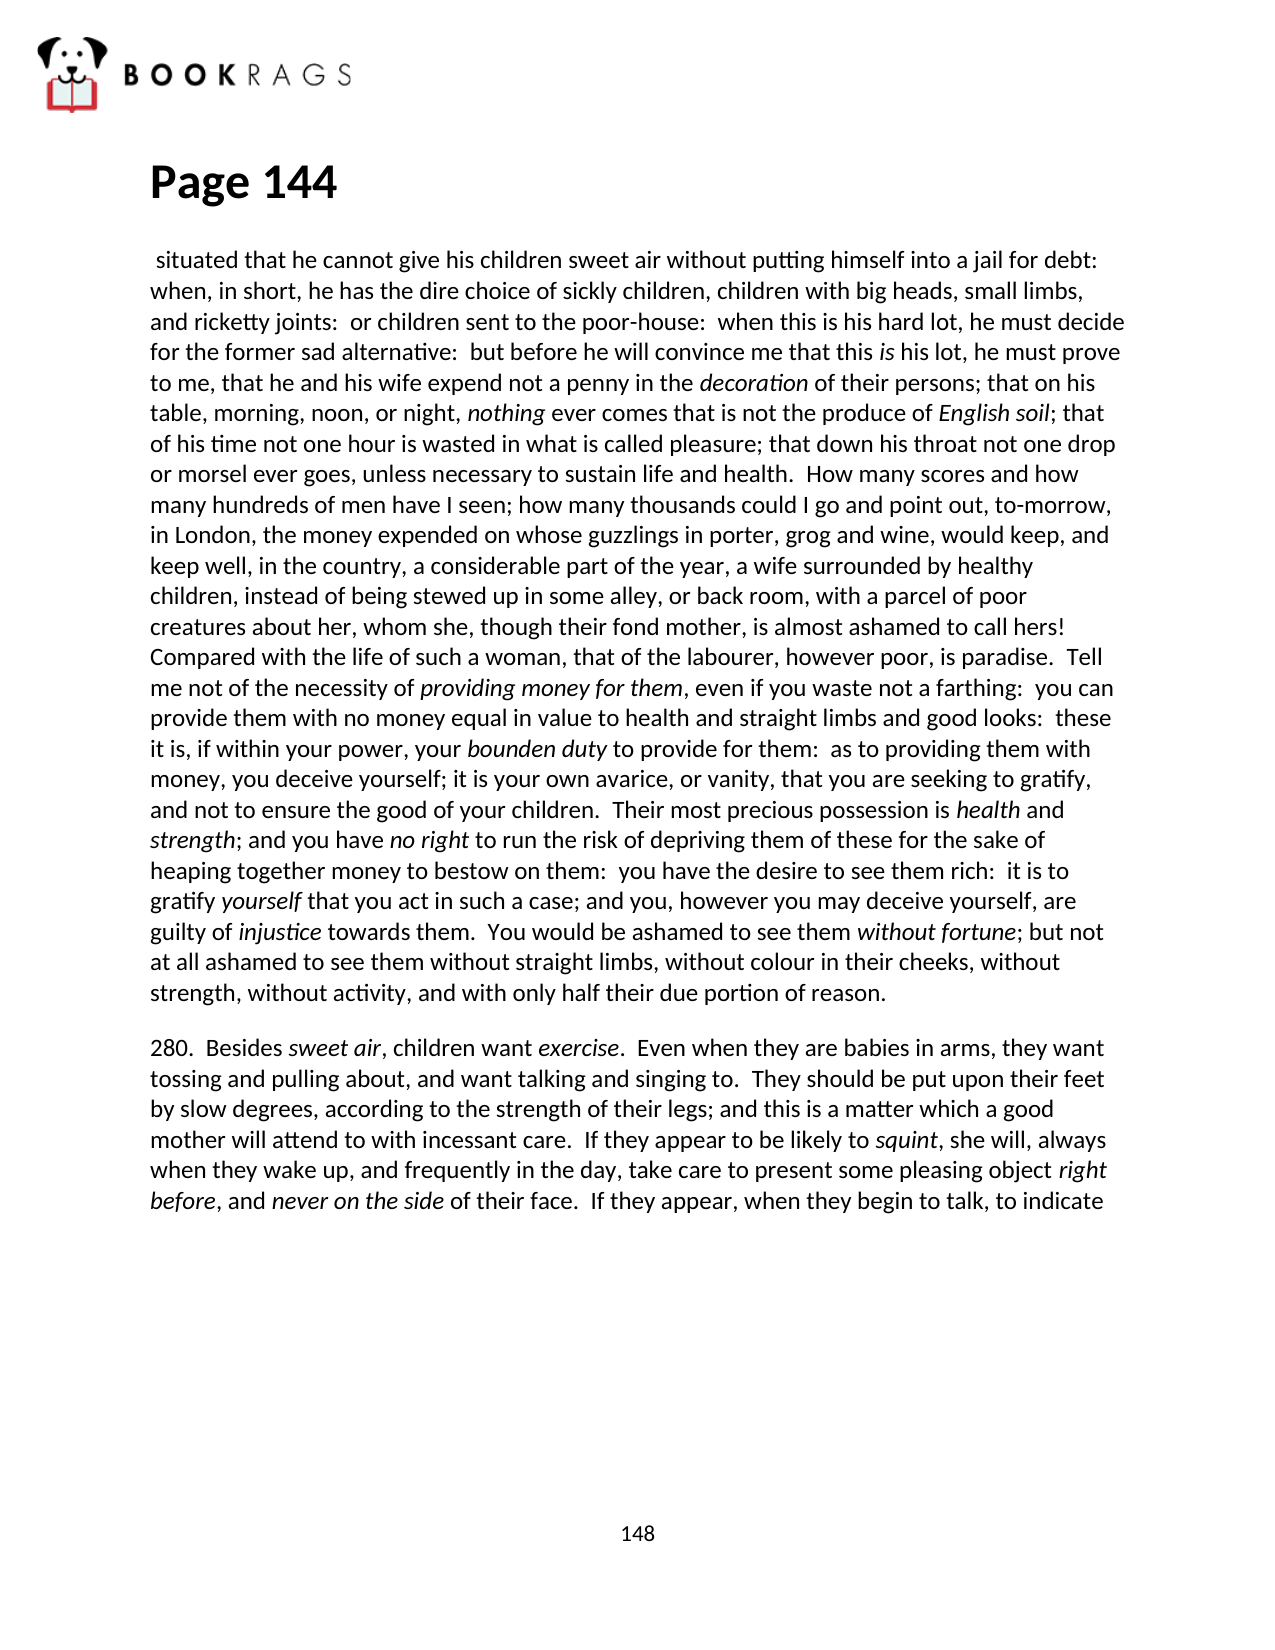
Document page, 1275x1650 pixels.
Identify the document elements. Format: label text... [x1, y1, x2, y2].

picture [37, 37, 351, 113]
text 280. Besides sweet air, children want exercise. Even when they are babies in arms, they want tossing and pulling about, and want talking and singing to. They should be put upon their feet by slow degrees, according to the strength of their legs; and this is a matter which a good mother will attend to with incessant care. If they appear to be likely to squint, she will, always when they wake up, and frequently in the day, take care to present some pleasing object right before, and never on the side of their face. If they appear, when they begin to talk, to indicate [150, 1033, 1125, 1216]
text Page 144 [150, 150, 1125, 211]
text situated that he cannot give his children sweet air without putting himself into a jail for debt: when, in short, he has the dire choice of sickly children, children with big heads, small limbs, and ricketty joints: or children sent to the poor-house: when this is his hard lot, he must decide for the former sad alternative: but before he will convince me that this is his lot, he must prove to me, that he and his wife expend not a penny in the decoration of their persons; that on his table, morning, noon, or night, nothing ever comes that is not the produce of English soil; that of his time not one hour is wasted in what is called pleasure; that down his throat not one drop or morsel ever goes, unless necessary to sustain life and health. How many scores and how many hundreds of men have I seen; how many thousands could I go and point out, to-morrow, in London, the money expended on whose guzzlings in porter, grog and wine, would keep, and keep well, in the country, a considerable part of the year, a wife surrounded by healthy children, instead of being stewed up in some alley, or back room, with a parcel of poor creatures about her, whom she, though their fond mother, is almost ashamed to call hers! Compared with the life of such a woman, that of the labourer, however poor, is paradise. Tell me not of the necessity of providing money for them, even if you waste not a farthing: you can provide them with no money equal in value to health and straight limbs and good looks: these it is, if within your power, your bounden duty to provide for them: as to providing them with money, you deceive yourself; it is your own avarice, or vanity, that you are seeking to gratify, and not to ensure the good of your children. Their most precious possession is health and strength; and you have no right to run the risk of depriving them of these for the sake of heaping together money to bestow on them: you have the desire to see them rich: it is to gratify yourself that you act in such a case; and you, however you may deceive yourself, are guilty of injustice towards them. You would be ashamed to see them without fortune; but not at all ashamed to see them without straight limbs, without colour in their cheeks, without strength, without activity, and with only half their due portion of reason. [150, 244, 1125, 1008]
